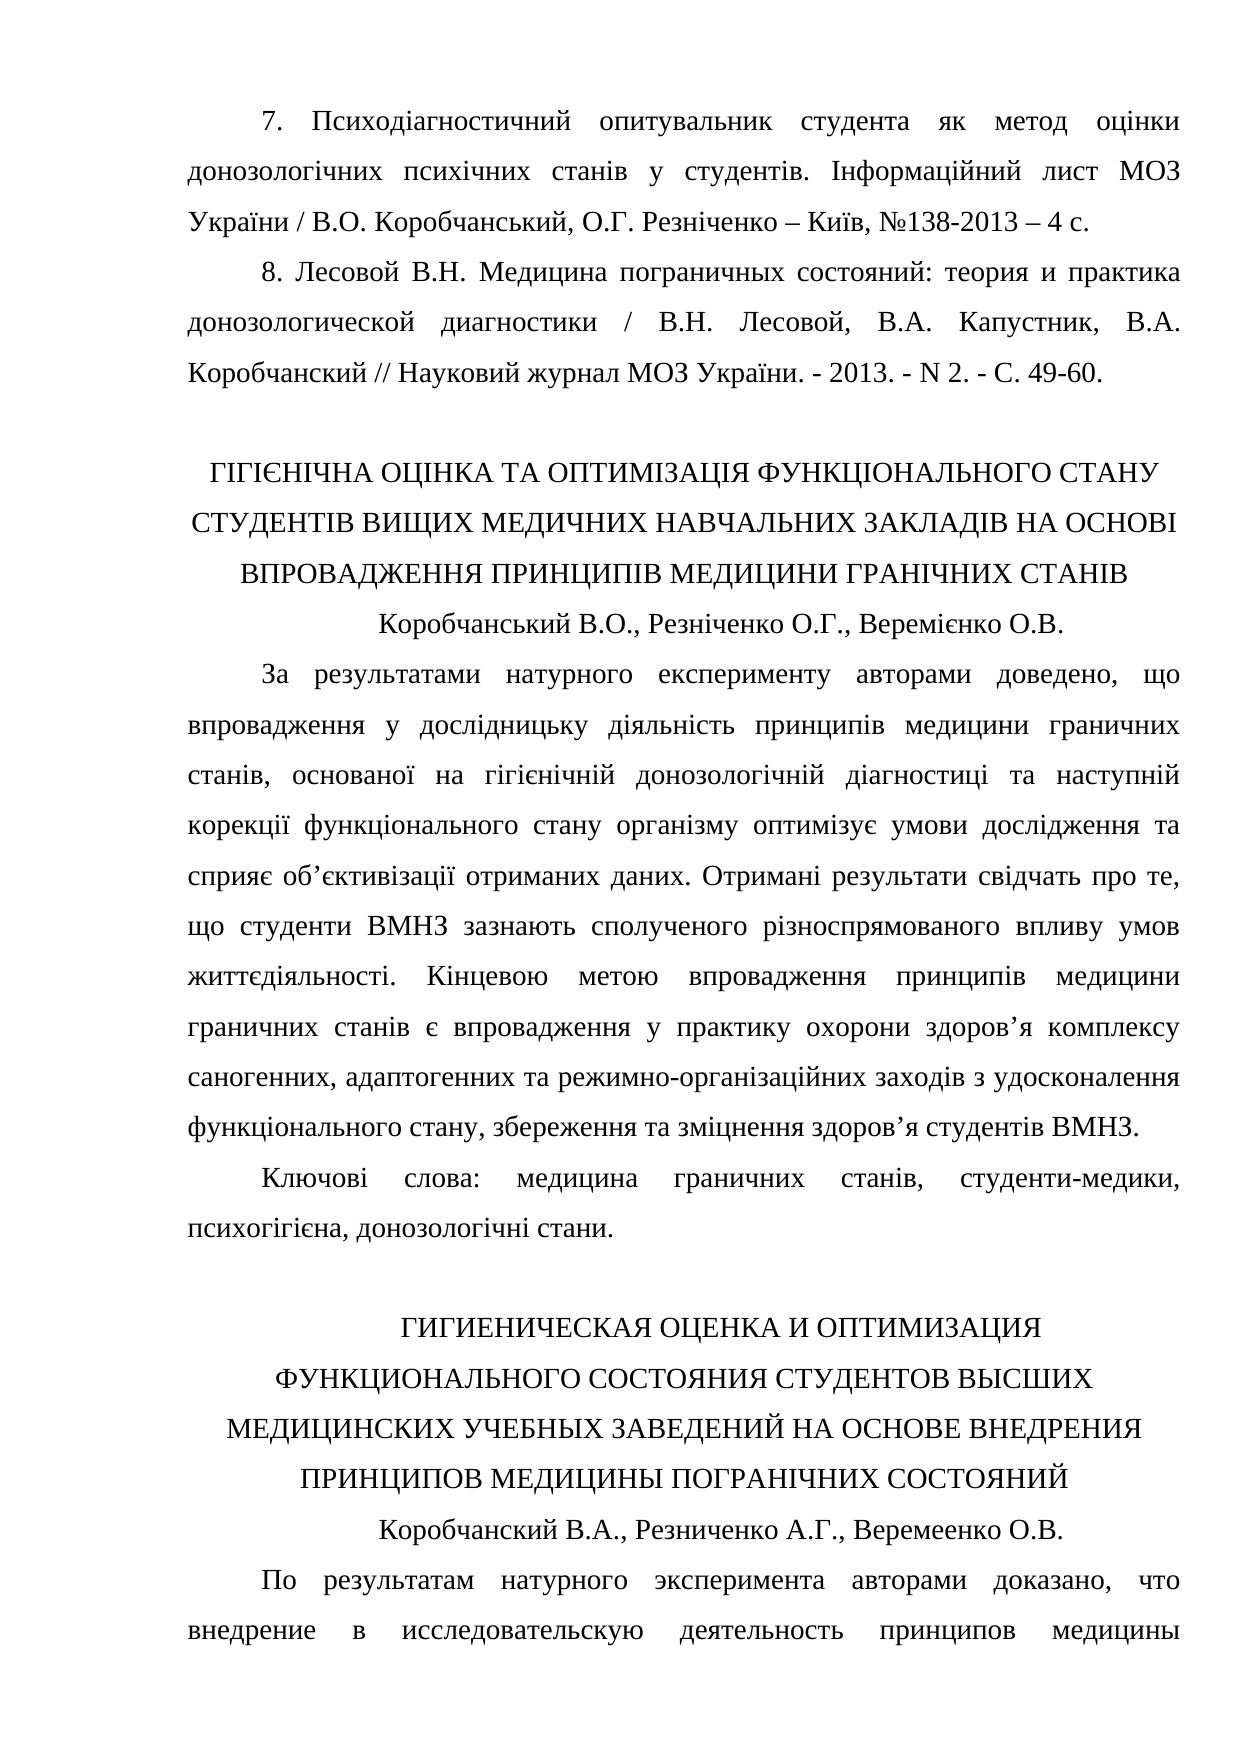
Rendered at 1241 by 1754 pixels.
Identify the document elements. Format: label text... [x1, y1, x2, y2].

text Коробчанский В.А., Резниченко А.Г., Веремеенко О.В. [187, 1512, 1181, 1545]
text Коробчанський В.О., Резніченко О.Г., Веремієнко О.В. [187, 606, 1181, 640]
text Ключові слова: медицина граничних станів, студенти-медики, психогігієна, донозологічні стани. [187, 1160, 1181, 1243]
text 8. Лесовой В.Н. Медицина пограничных состояний: теория и практика донозологической диагностики / В.Н. Лесовой, В.А. Капустник, В.А. Коробчанский // Науковий журнал МОЗ України. - 2013. - N 2. - С. 49-60. [187, 254, 1181, 388]
text ГИГИЕНИЧЕСКАЯ ОЦЕНКА И ОПТИМИЗАЦИЯ ФУНКЦИОНАЛЬНОГО СОСТОЯНИЯ СТУДЕНТОВ ВЫСШИХ МЕДИЦИНСКИХ УЧЕБНЫХ ЗАВЕДЕНИЙ НА ОСНОВЕ ВНЕДРЕНИЯ ПРИНЦИПОВ МЕДИЦИНЫ ПОГРАНІЧНИХ СОСТОЯНИЙ [187, 1311, 1181, 1495]
text ГІГІЄНІЧНА ОЦІНКА ТА ОПТИМІЗАЦІЯ ФУНКЦІОНАЛЬНОГО СТАНУ СТУДЕНТІВ ВИЩИХ МЕДИЧНИХ НАВЧАЛЬНИХ ЗАКЛАДІВ НА ОСНОВІ ВПРОВАДЖЕННЯ ПРИНЦИПІВ МЕДИЦИНИ ГРАНІЧНИХ СТАНІВ [187, 455, 1181, 589]
text 7. Психодіагностичний опитувальник студента як метод оцінки донозологічних психічних станів у студентів. Інформаційний лист МОЗ України / В.О. Коробчанський, О.Г. Резніченко – Київ, №138-2013 – 4 с. [187, 103, 1181, 237]
text За результатами натурного експерименту авторами доведено, що впровадження у дослідницьку діяльність принципів медицини граничних станів, основаної на гігієнічній донозологічній діагностиці та наступній корекції функціонального стану організму оптимізує умови дослідження та сприяє об’єктивізації отриманих даних. Отримані результати свідчать про те, що студенти ВМНЗ зазнають сполученого різноспрямованого впливу умов життєдіяльності. Кінцевою метою впровадження принципів медицини граничних станів є впровадження у практику охорони здоров’я комплексу саногенних, адаптогенних та режимно-організаційних заходів з удосконалення функціонального стану, збереження та зміцнення здоров’я студентів ВМНЗ. [187, 657, 1181, 1143]
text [187, 1562, 1181, 1646]
